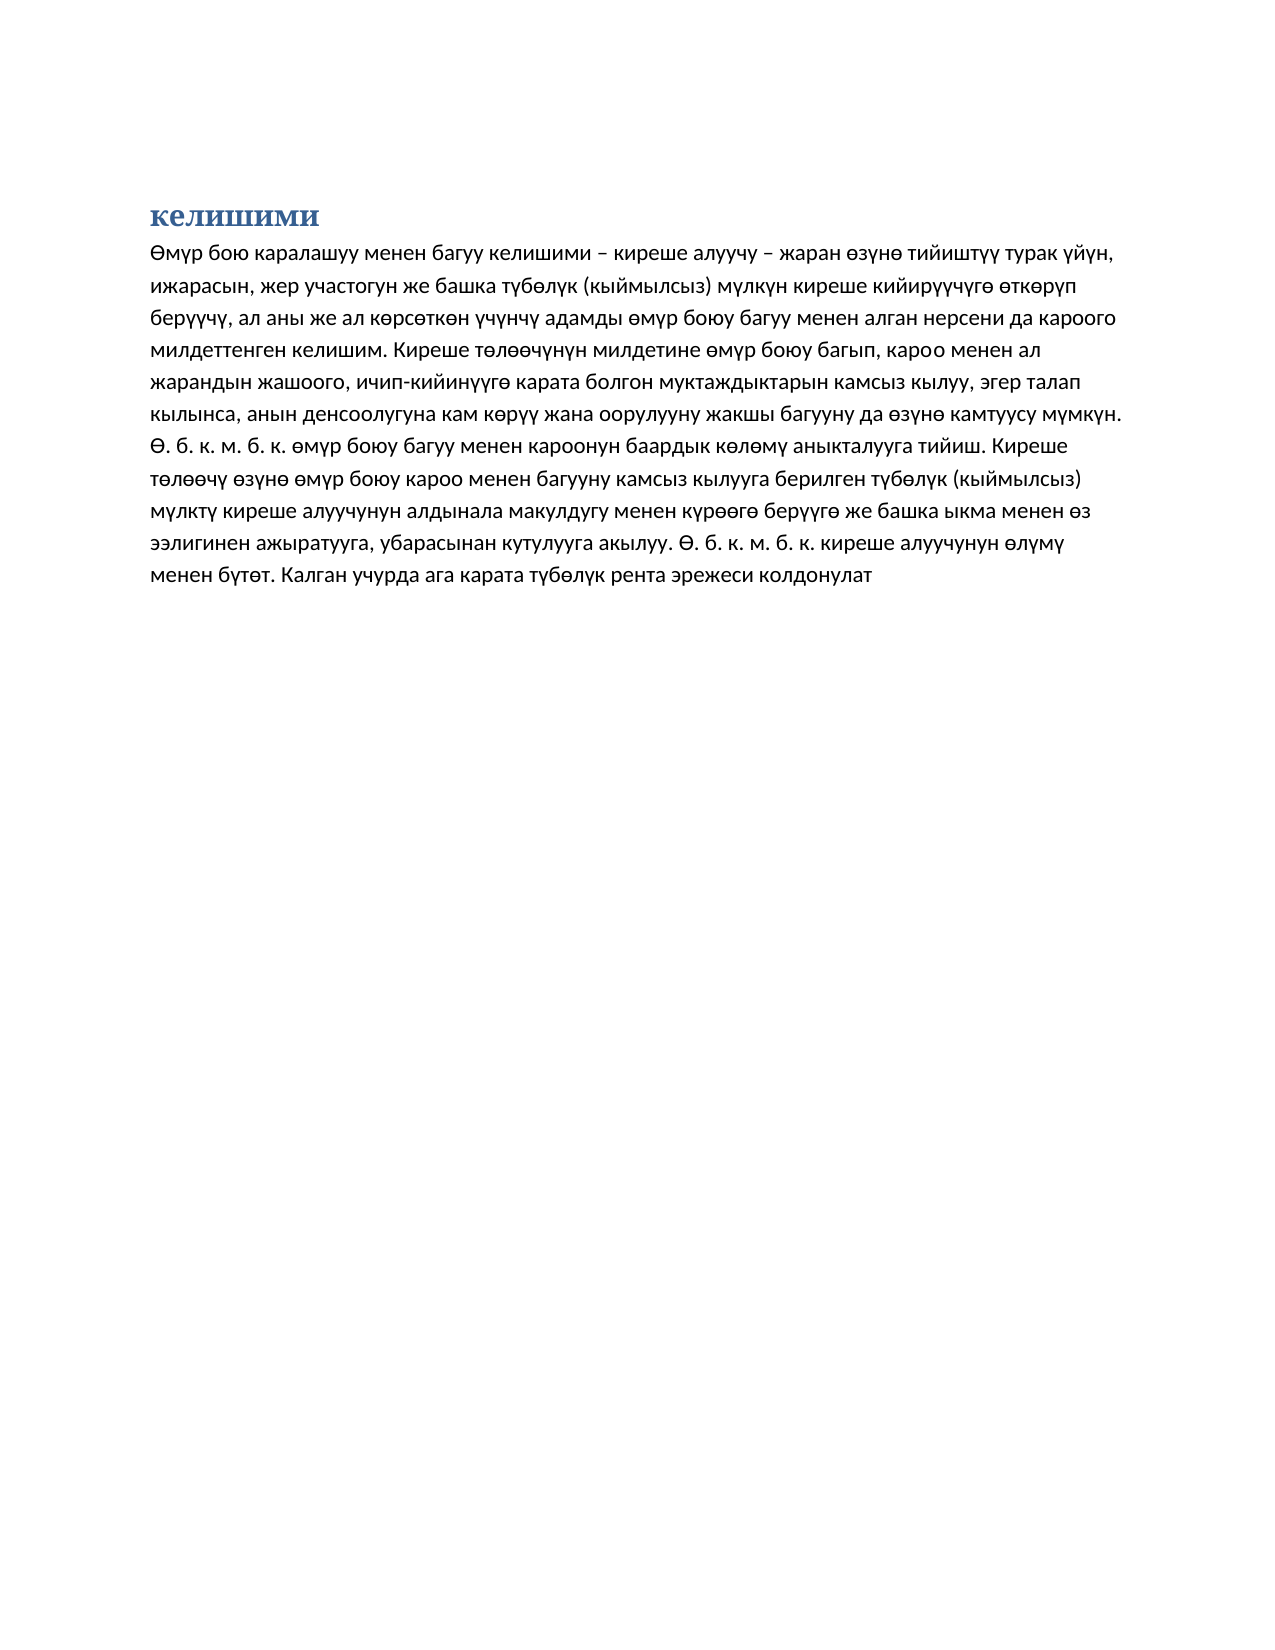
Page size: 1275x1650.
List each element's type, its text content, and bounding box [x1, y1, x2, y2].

subtitle келишими [150, 200, 1125, 233]
text Өмүр бою каралашуу менен багуу келишими – киреше алуучу – жаран өзүнө тийиштүү турак үйүн, ижарасын, жер участогун же башка түбөлүк (кыймылсыз) мүлкүн киреше кийирүүчүгө өткөрүп берүүчү, ал аны же ал көрсөткөн үчүнчү адамды өмүр боюу багуу менен алган нерсени да кароого милдеттенген келишим. Киреше төлөөчүнүн милдетине өмүр боюу багып, кароо менен ал жарандын жашоого, ичип-кийинүүгө карата болгон муктаждыктарын камсыз кылуу, эгер талап кылынса, анын денсоолугуна кам көрүү жана оорулууну жакшы багууну да өзүнө камтуусу мүмкүн. Ө. б. к. м. б. к. өмүр боюу багуу менен кароонун баардык көлөмү аныкталууга тийиш. Киреше төлөөчү өзүнө өмүр боюу кароо менен багууну камсыз кылууга берилген түбөлүк (кыймылсыз) мүлктү киреше алуучунун алдынала макулдугу менен күрөөгө берүүгө же башка ыкма менен өз ээлигинен ажыратууга, убарасынан кутулууга акылуу. Ө. б. к. м. б. к. киреше алуучунун өлүмү менен бүтөт. Калган учурда ага карата түбөлүк рента эрежеси колдонулат [150, 238, 1125, 588]
